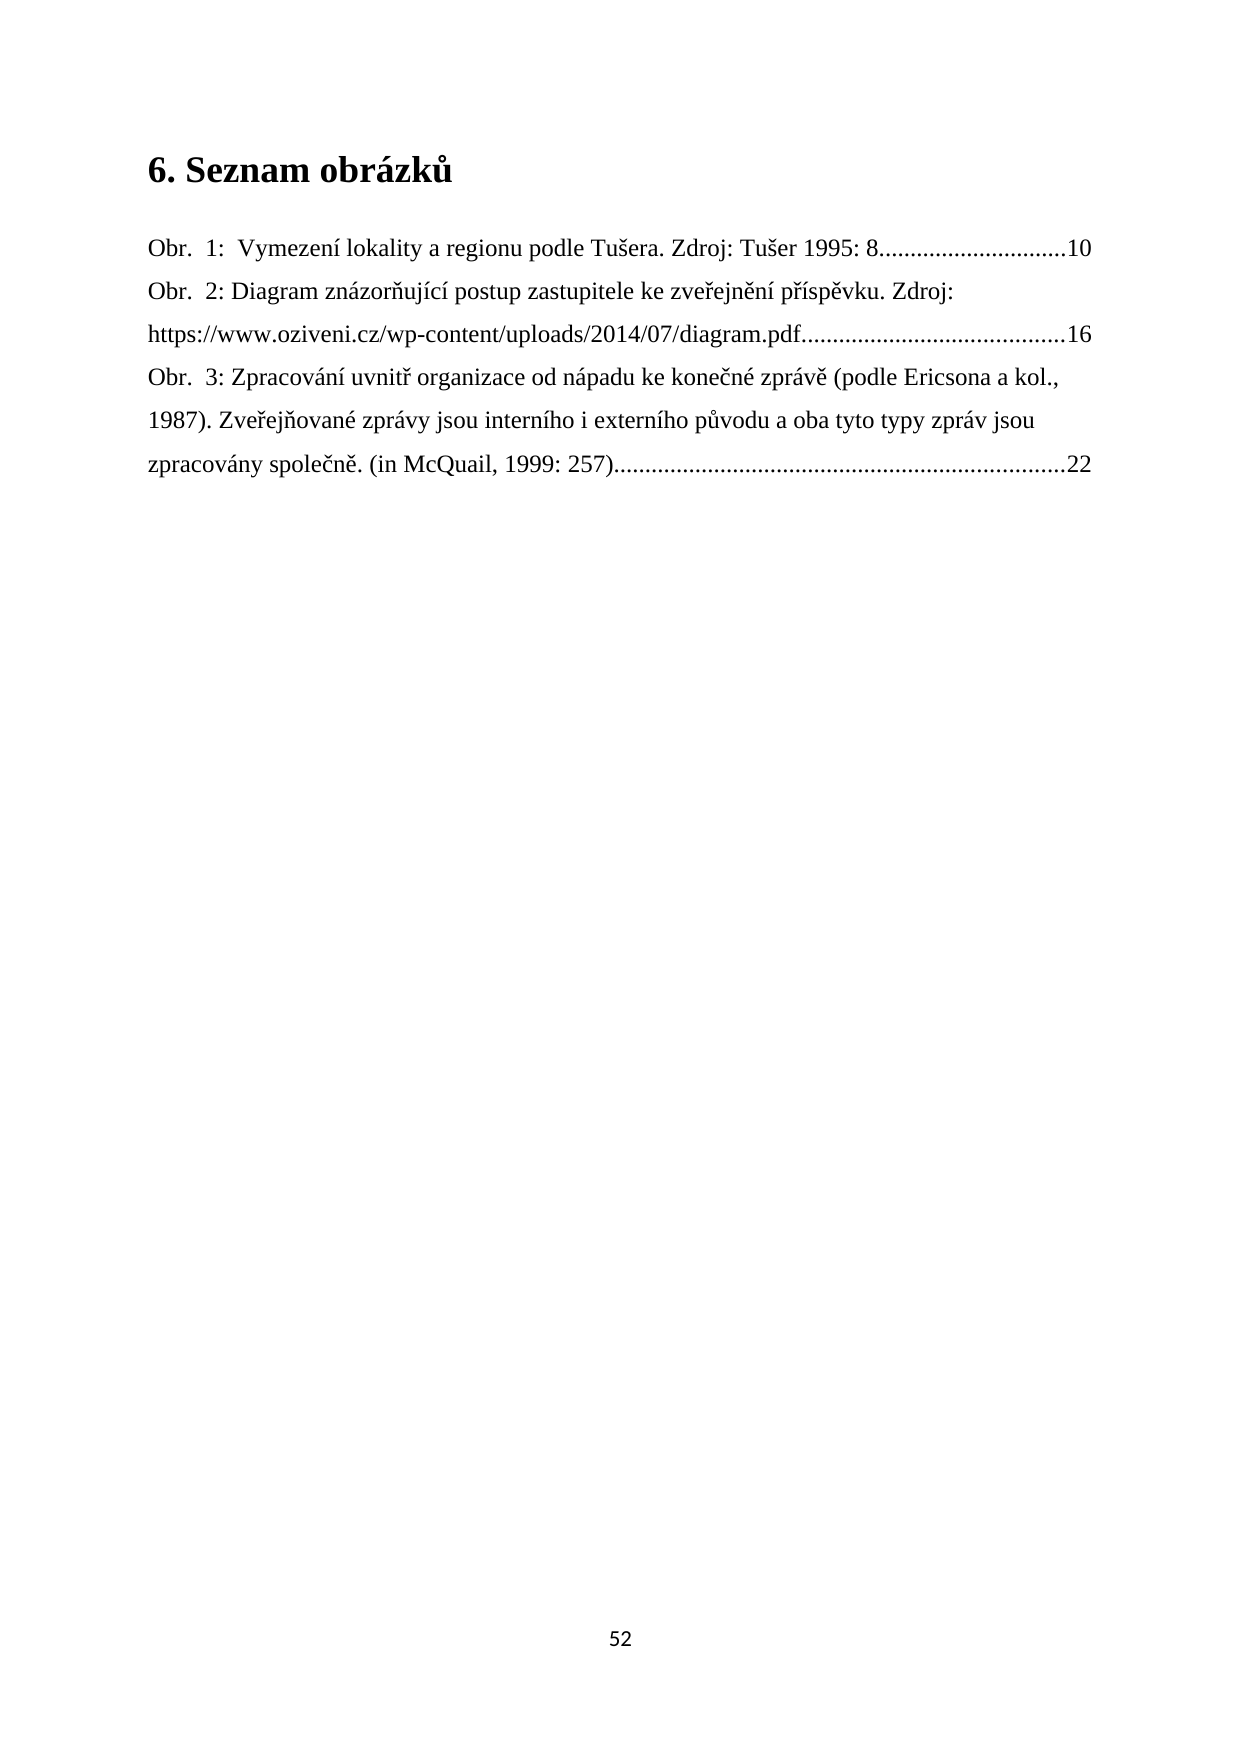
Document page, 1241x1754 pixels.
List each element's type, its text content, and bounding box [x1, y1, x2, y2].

text Obr. 2: Diagram znázorňující postup zastupitele ke zveřejnění příspěvku. Zdroj: https://www.oziveni.cz/wp-content/uploads/2014/07/diagram.pdf. 16 [148, 276, 1093, 348]
subtitle 6. Seznam obrázků [148, 148, 1093, 191]
text Obr. 1: Vymezení lokality a regionu podle Tušera. Zdroj: Tušer 1995: 8. 10 [148, 233, 1093, 262]
text Obr. 3: Zpracování uvnitř organizace od nápadu ke konečné zprávě (podle Ericsona a kol., 1987). Zveřejňované zprávy jsou interního i externího původu a oba tyto typy zpráv jsou zpracovány společně. (in McQuail, 1999: 257) 22 [148, 362, 1093, 477]
